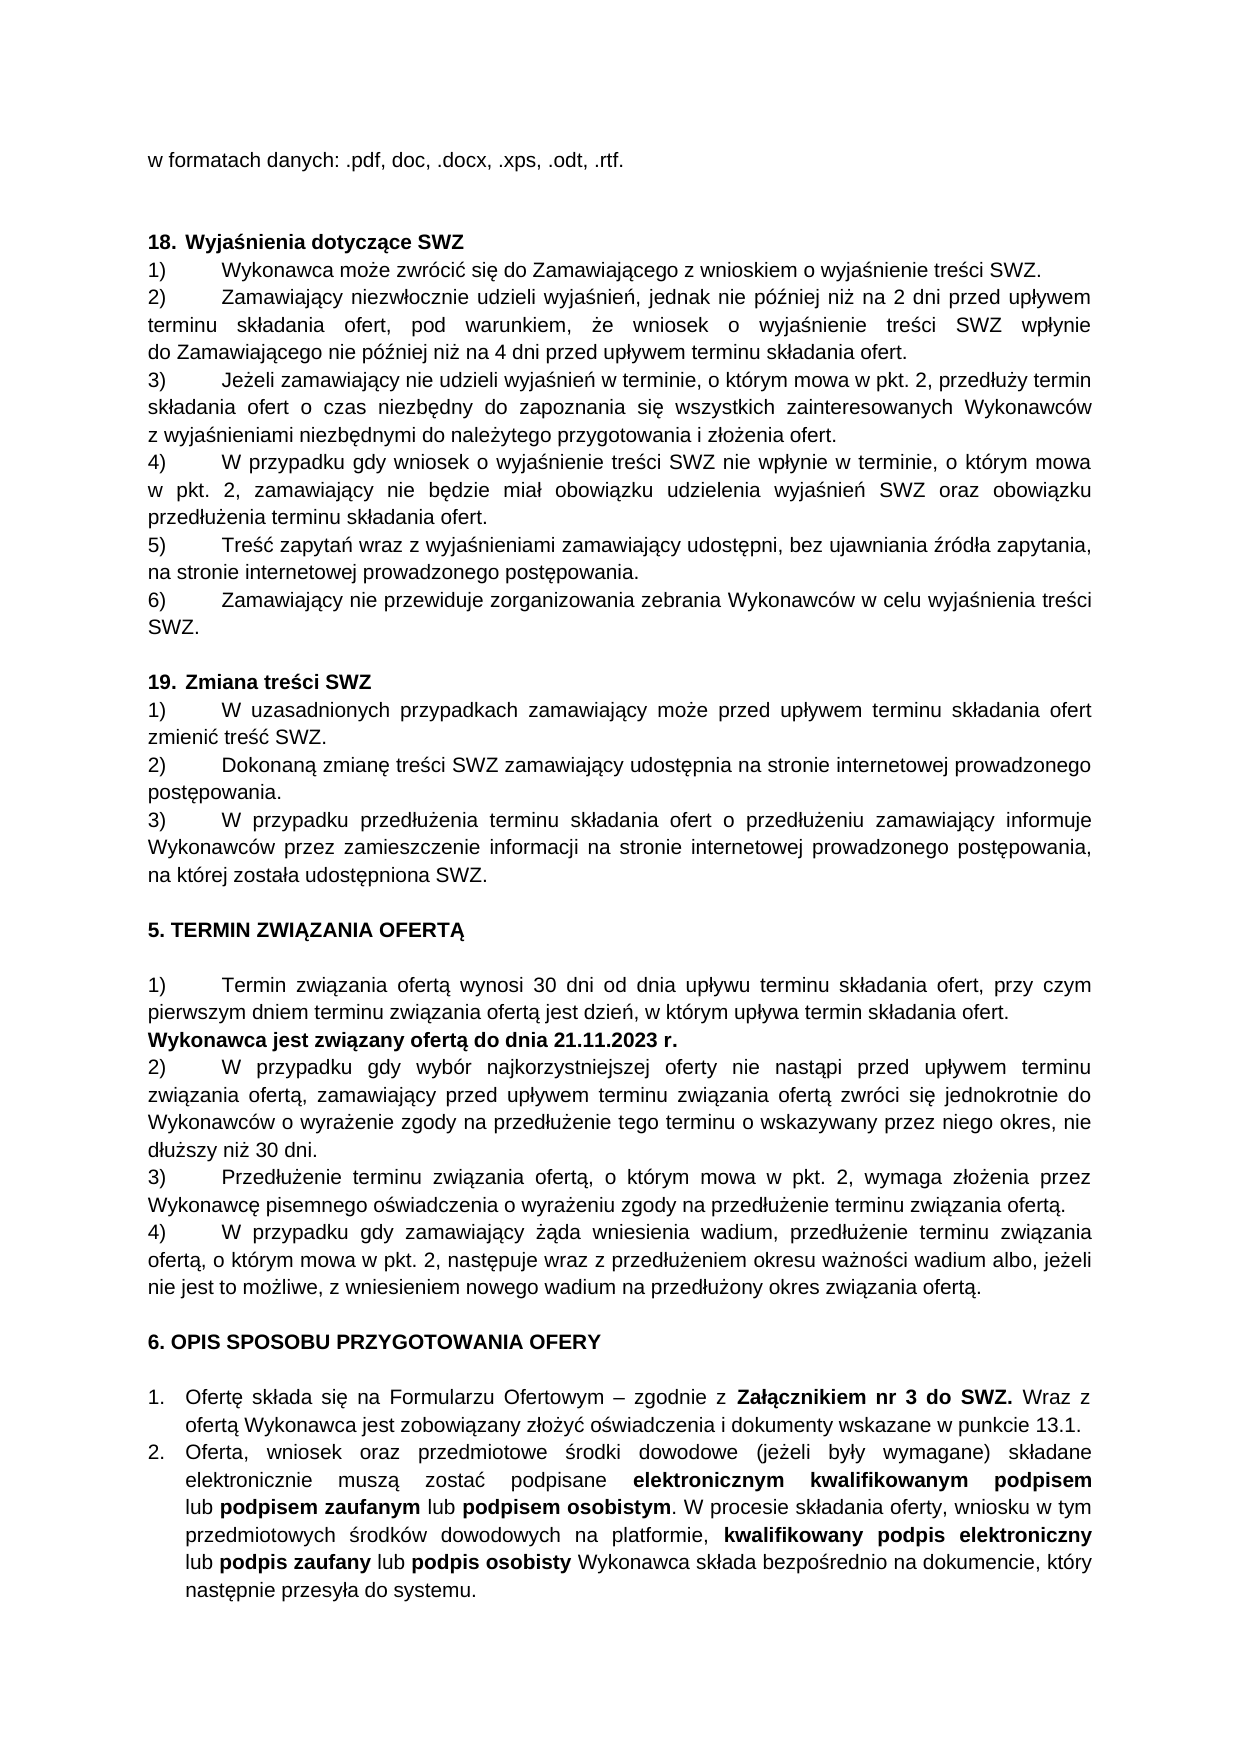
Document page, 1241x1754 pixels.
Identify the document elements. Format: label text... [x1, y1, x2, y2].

list Wykonawca może zwrócić się do Zamawiającego z wnioskiem o wyjaśnienie treści SWZ. [148, 258, 1093, 282]
list W uzasadnionych przypadkach zamawiający może przed upływem terminu składania ofert zmienić treść SWZ. [148, 698, 1093, 749]
list W przypadku gdy wniosek o wyjaśnienie treści SWZ nie wpłynie w terminie, o którym mowa w pkt. 2, zamawiający nie będzie miał obowiązku udzielenia wyjaśnień SWZ oraz obowiązku przedłużenia terminu składania ofert. [148, 450, 1093, 529]
list Oferta, wniosek oraz przedmiotowe środki dowodowe (jeżeli były wymagane) składane elektronicznie muszą zostać podpisane elektronicznym kwalifikowanym podpisem lub podpisem zaufanym lub podpisem osobistym. W procesie składania oferty, wniosku w tym przedmiotowych środków dowodowych na platformie, kwalifikowany podpis elektroniczny lub podpis zaufany lub podpis osobisty Wykonawca składa bezpośrednio na dokumencie, który następnie przesyła do systemu. [148, 1440, 1093, 1602]
list Zamawiający niezwłocznie udzieli wyjaśnień, jednak nie później niż na 2 dni przed upływem terminu składania ofert, pod warunkiem, że wniosek o wyjaśnienie treści SWZ wpłynie do Zamawiającego nie później niż na 4 dni przed upływem terminu składania ofert. [148, 285, 1093, 364]
list Zmiana treści SWZ [148, 670, 1093, 694]
text Wykonawca jest związany ofertą do dnia 21.11.2023 r. [148, 1028, 1093, 1052]
text 5. TERMIN ZWIĄZANIA OFERTĄ [148, 918, 1093, 942]
list Dokonaną zmianę treści SWZ zamawiający udostępnia na stronie internetowej prowadzonego postępowania. [148, 753, 1093, 804]
list W przypadku przedłużenia terminu składania ofert o przedłużeniu zamawiający informuje Wykonawców przez zamieszczenie informacji na stronie internetowej prowadzonego postępowania, na której została udostępniona SWZ. [148, 808, 1093, 887]
list W przypadku gdy wybór najkorzystniejszej oferty nie nastąpi przed upływem terminu związania ofertą, zamawiający przed upływem terminu związania ofertą zwróci się jednokrotnie do Wykonawców o wyrażenie zgody na przedłużenie tego terminu o wskazywany przez niego okres, nie dłuższy niż 30 dni. [148, 1055, 1093, 1162]
text 6. OPIS SPOSOBU PRZYGOTOWANIA OFERY [148, 1330, 1093, 1354]
list Wyjaśnienia dotyczące SWZ [148, 230, 1093, 254]
list Treść zapytań wraz z wyjaśnieniami zamawiający udostępni, bez ujawniania źródła zapytania, na stronie internetowej prowadzonego postępowania. [148, 533, 1093, 584]
list Jeżeli zamawiający nie udzieli wyjaśnień w terminie, o którym mowa w pkt. 2, przedłuży termin składania ofert o czas niezbędny do zapoznania się wszystkich zainteresowanych Wykonawców z wyjaśnieniami niezbędnymi do należytego przygotowania i złożenia ofert. [148, 368, 1093, 447]
list Termin związania ofertą wynosi 30 dni od dnia upływu terminu składania ofert, przy czym pierwszym dniem terminu związania ofertą jest dzień, w którym upływa termin składania ofert. [148, 973, 1093, 1024]
list Zamawiający nie przewiduje zorganizowania zebrania Wykonawców w celu wyjaśnienia treści SWZ. [148, 588, 1093, 639]
list W przypadku gdy zamawiający żąda wniesienia wadium, przedłużenie terminu związania ofertą, o którym mowa w pkt. 2, następuje wraz z przedłużeniem okresu ważności wadium albo, jeżeli nie jest to możliwe, z wniesieniem nowego wadium na przedłużony okres związania ofertą. [148, 1220, 1093, 1299]
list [148, 148, 1093, 172]
list Przedłużenie terminu związania ofertą, o którym mowa w pkt. 2, wymaga złożenia przez Wykonawcę pisemnego oświadczenia o wyrażeniu zgody na przedłużenie terminu związania ofertą. [148, 1165, 1093, 1217]
list Ofertę składa się na Formularzu Ofertowym – zgodnie z Załącznikiem nr 3 do SWZ. Wraz z ofertą Wykonawca jest zobowiązany złożyć oświadczenia i dokumenty wskazane w punkcie 13.1. [148, 1385, 1091, 1437]
